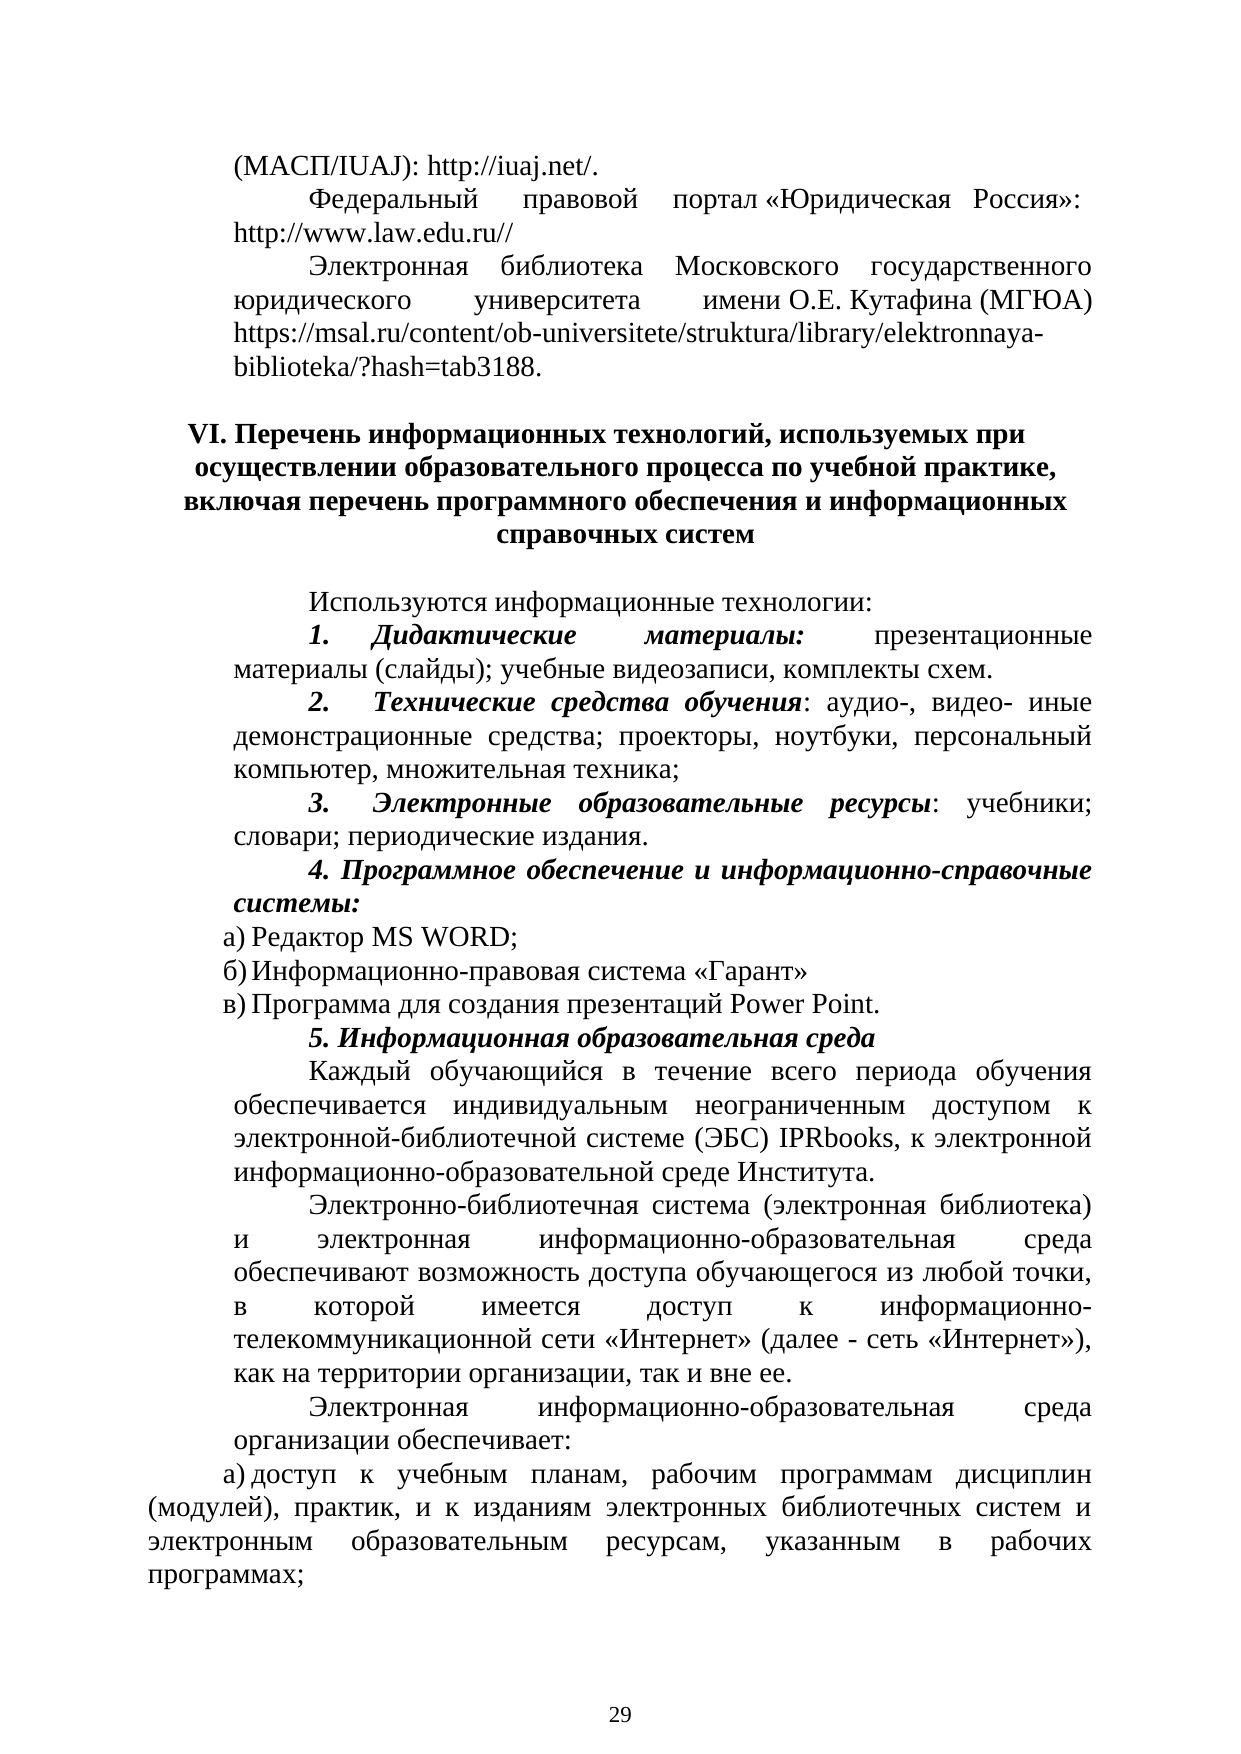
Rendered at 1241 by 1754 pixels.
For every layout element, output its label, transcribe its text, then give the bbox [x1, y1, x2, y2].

text 3. Электронные образовательные ресурсы: учебники; словари; периодические издания. [233, 785, 1092, 852]
text Электронно-библиотечная система (электронная библиотека) и электронная информационно-образовательная среда обеспечивают возможность доступа обучающегося из любой точки, в которой имеется доступ к информационно-телекоммуникационной сети «Интернет» (далее - сеть «Интернет»), как на территории организации, так и вне ее. [233, 1187, 1092, 1389]
text Электронная библиотека Московского государственного юридического университета имени О.Е. Кутафина (МГЮА) https://msal.ru/content/ob-universitete/struktura/library/elektronnaya-biblioteka/?hash=tab3188. [233, 248, 1092, 382]
text VI. Перечень информационных технологий, используемых при осуществлении образовательного процесса по учебной практике, включая перечень программного обеспечения и информационных справочных систем [121, 416, 1092, 550]
list Программа для создания презентаций Power Point. [148, 986, 1092, 1020]
text Используются информационные технологии: [233, 584, 1092, 617]
text 5. Информационная образовательная среда [233, 1020, 1092, 1053]
list Редактор MS WORD; [148, 919, 1092, 953]
text 1. Дидактические материалы: презентационные материалы (слайды); учебные видеозаписи, комплекты схем. [233, 617, 1092, 684]
text 4. Программное обеспечение и информационно-справочные системы: [233, 852, 1092, 919]
list доступ к учебным планам, рабочим программам дисциплин (модулей), практик, и к изданиям электронных библиотечных систем и электронным образовательным ресурсам, указанным в рабочих программах; [148, 1456, 1092, 1590]
text 2. Технические средства обучения: аудио-, видео- иные демонстрационные средства; проекторы, ноутбуки, персональный компьютер, множительная техника; [233, 684, 1092, 785]
text Федеральный правовой портал «Юридическая Россия»: http://www.law.edu.ru// [233, 181, 1092, 248]
text Электронная информационно-образовательная среда организации обеспечивает: [233, 1389, 1092, 1456]
text Каждый обучающийся в течение всего периода обучения обеспечивается индивидуальным неограниченным доступом к электронной-библиотечной системе (ЭБС) IPRbooks, к электронной информационно-образовательной среде Института. [233, 1053, 1092, 1187]
list Информационно-правовая система «Гарант» [148, 953, 1092, 986]
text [233, 148, 1092, 181]
